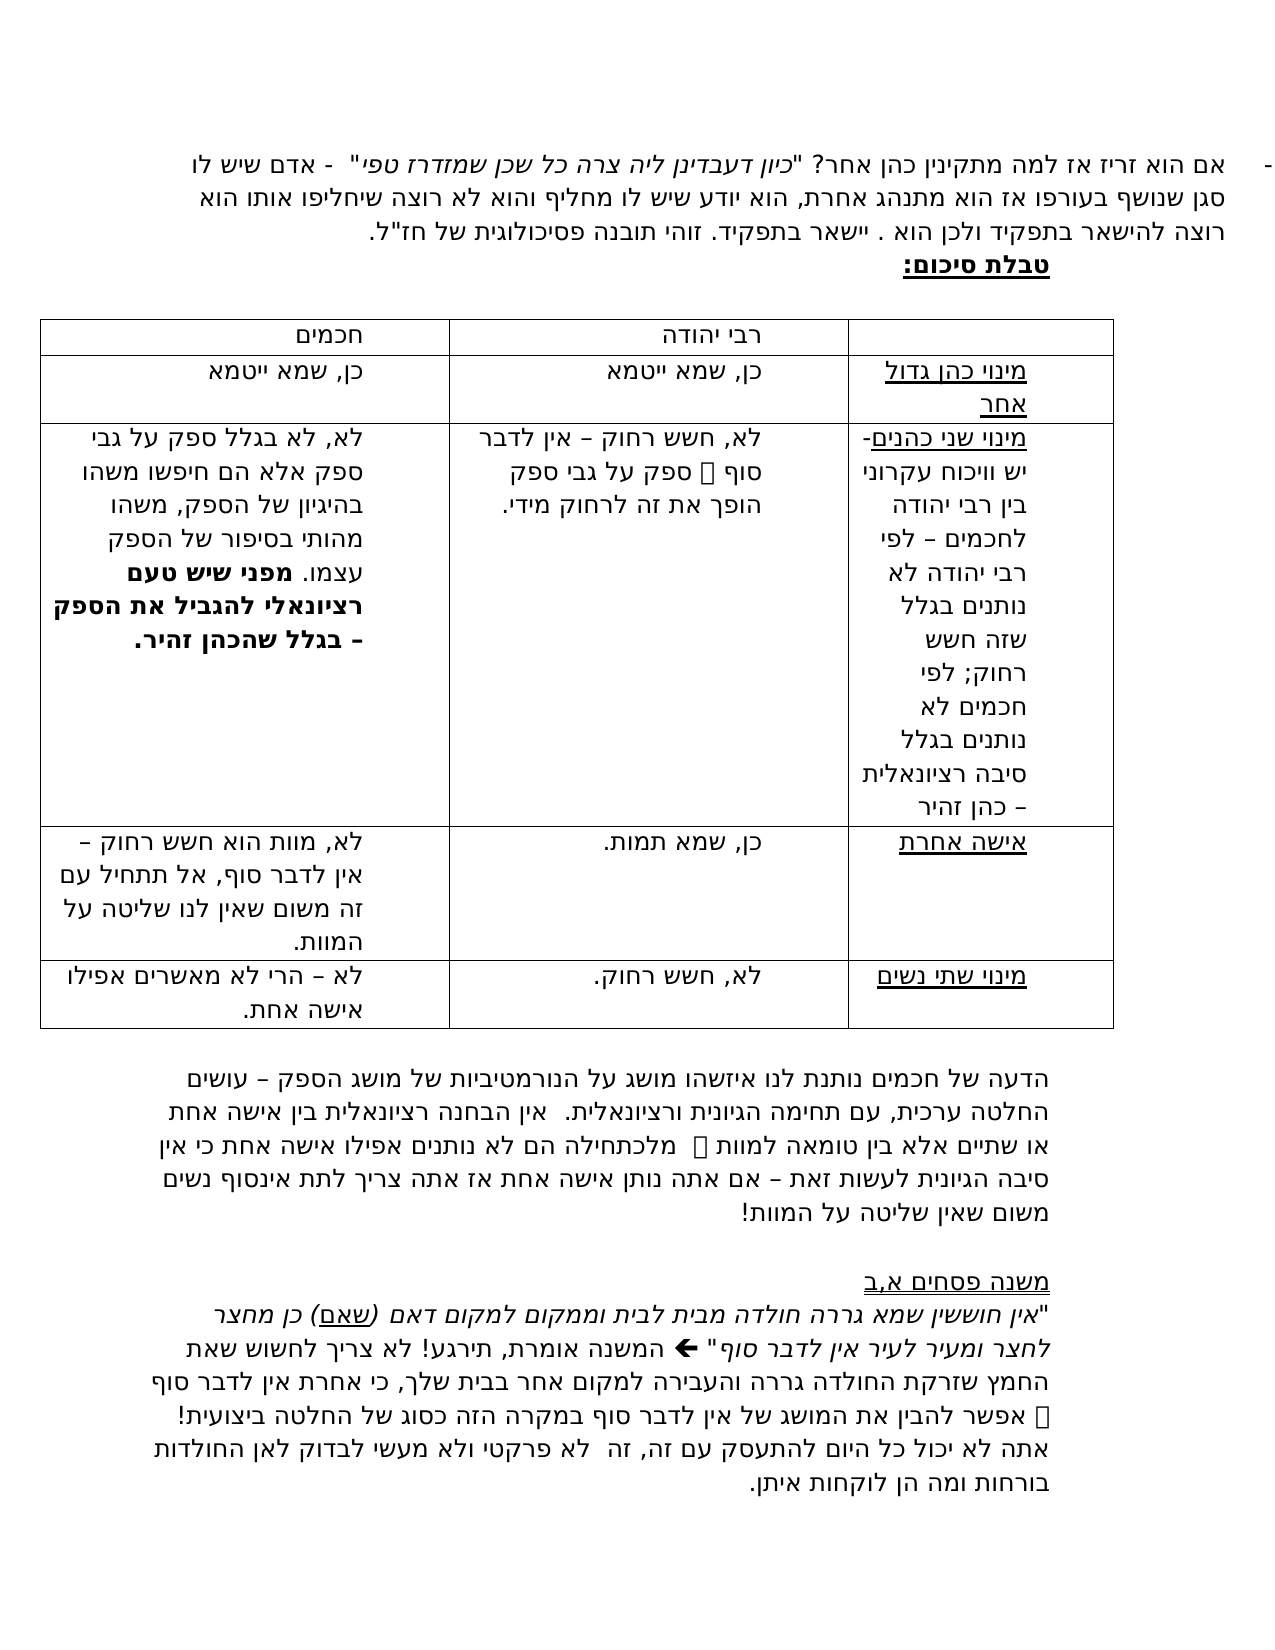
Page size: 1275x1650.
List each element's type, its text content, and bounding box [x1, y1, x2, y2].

table_cell כן, שמא ייטמא [41, 356, 449, 423]
table_cell מינוי שתי נשים [849, 961, 1113, 1028]
table_cell כן, שמא תמות. [450, 827, 848, 960]
table_header רבי יהודה [450, 320, 848, 355]
text הדעה של חכמים נותנת לנו איזשהו מושג על הנורמטיביות של מושג הספק – עושים החלטה ערכית, עם תחימה הגיונית ורציונאלית. אין הבחנה רציונאלית בין אישה אחת או שתיים אלא בין טומאה למוות מלכתחילה הם לא נותנים אפילו אישה אחת כי אין סיבה הגיונית לעשות זאת – אם אתה נותן אישה אחת אז אתה צריך לתת אינסוף נשים משום שאין שליטה על המוות! [150, 1064, 1050, 1227]
table_cell לא – הרי לא מאשרים אפילו אישה אחת. [41, 961, 449, 1028]
table_header [849, 320, 1113, 355]
text משנה פסחים א,ב [150, 1267, 1050, 1296]
table_cell לא, חשש רחוק – אין לדבר סוף ספק על גבי ספק הופך את זה לרחוק מידי. [450, 424, 848, 826]
text "אין חוששין שמא גררה חולדה מבית לבית וממקום למקום דאם (שאם) כן מחצר לחצר ומעיר לעיר אין לדבר סוף" המשנה אומרת, תירגע! לא צריך לחשוש שאת החמץ שזרקת החולדה גררה והעבירה למקום אחר בבית שלך, כי אחרת אין לדבר סוף אפשר להבין את המושג של אין לדבר סוף במקרה הזה כסוג של החלטה ביצועית! אתה לא יכול כל היום להתעסק עם זה, זה לא פרקטי ולא מעשי לבדוק לאן החולדות בורחות ומה הן לוקחות איתן. [150, 1300, 1050, 1497]
table_cell מינוי שני כהנים- יש וויכוח עקרוני בין רבי יהודה לחכמים – לפי רבי יהודה לא נותנים בגלל שזה חשש רחוק; לפי חכמים לא נותנים בגלל סיבה רציונאלית – כהן זהיר [849, 424, 1113, 826]
table_cell כן, שמא ייטמא [450, 356, 848, 423]
list אם הוא זריז אז למה מתקינין כהן אחר? "כיון דעבדינן ליה צרה כל שכן שמזדרז טפי" - אדם שיש לו סגן שנושף בעורפו אז הוא מתנהג אחרת, הוא יודע שיש לו מחליף והוא לא רוצה שיחליפו אותו הוא רוצה להישאר בתפקיד ולכן הוא . יישאר בתפקיד. זוהי תובנה פסיכולוגית של חז"ל. [150, 150, 1264, 246]
table_cell אישה אחרת [849, 827, 1113, 960]
table_cell לא, חשש רחוק. [450, 961, 848, 1028]
table_cell לא, לא בגלל ספק על גבי ספק אלא הם חיפשו משהו בהיגיון של הספק, משהו מהותי בסיפור של הספק עצמו. מפני שיש טעם רציונאלי להגביל את הספק – בגלל שהכהן זהיר. [41, 424, 449, 826]
table_cell מינוי כהן גדול אחר [849, 356, 1113, 423]
table_header חכמים [41, 320, 449, 355]
table_cell לא, מוות הוא חשש רחוק – אין לדבר סוף, אל תתחיל עם זה משום שאין לנו שליטה על המוות. [41, 827, 449, 960]
text טבלת סיכום: [150, 251, 1050, 280]
